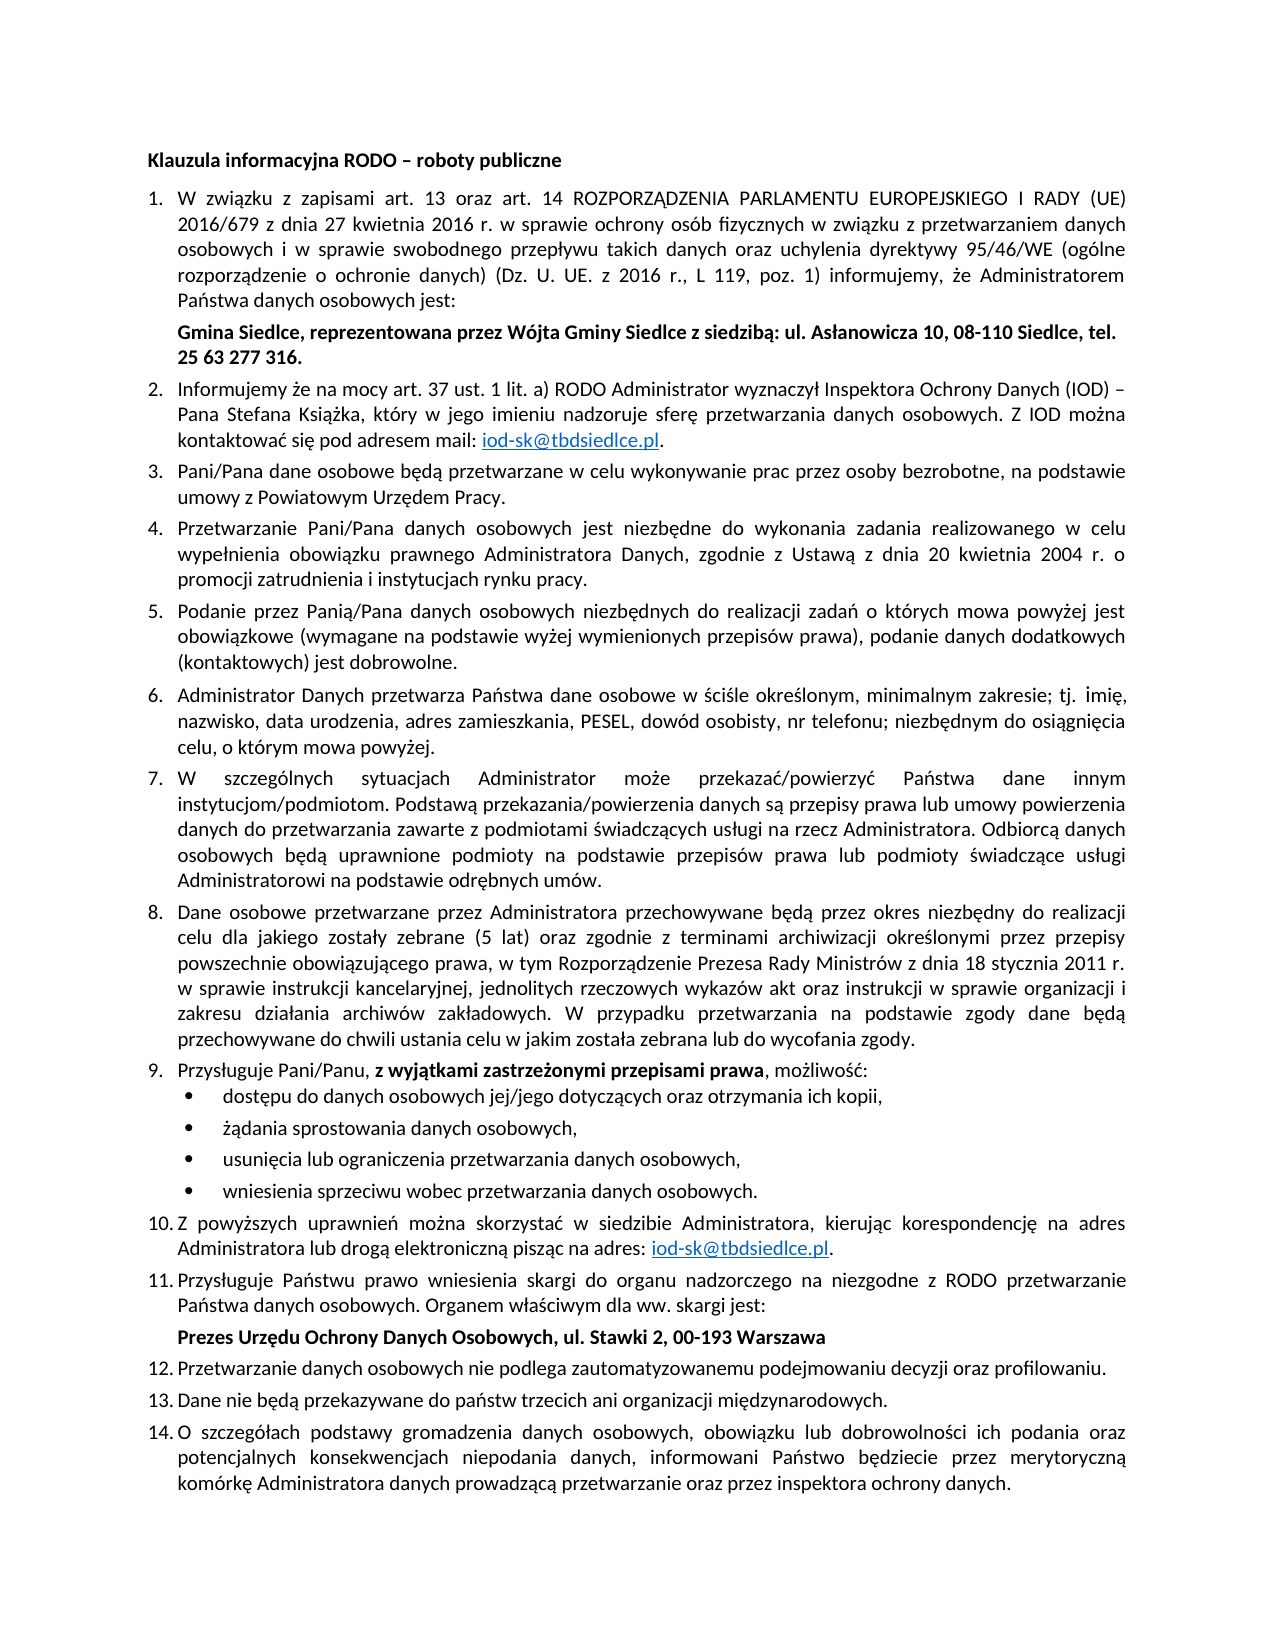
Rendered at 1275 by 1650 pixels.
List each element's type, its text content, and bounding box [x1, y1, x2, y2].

list usunięcia lub ograniczenia przetwarzania danych osobowych, [185, 1146, 1127, 1172]
list Administrator Danych przetwarza Państwa dane osobowe w ściśle określonym, minimalnym zakresie; tj. imię, nazwisko, data urodzenia, adres zamieszkania, PESEL, dowód osobisty, nr telefonu; niezbędnym do osiągnięcia celu, o którym mowa powyżej. [148, 681, 1127, 759]
list Przysługuje Państwu prawo wniesienia skargi do organu nadzorczego na niezgodne z RODO przetwarzanie Państwa danych osobowych. Organem właściwym dla ww. skargi jest: [148, 1267, 1127, 1318]
text Gmina Siedlce, reprezentowana przez Wójta Gminy Siedlce z siedzibą: ul. Asłanowicza 10, 08-110 Siedlce, tel. 25 63 277 316. [177, 319, 1127, 370]
list Przetwarzanie danych osobowych nie podlega zautomatyzowanemu podejmowaniu decyzji oraz profilowaniu. [148, 1356, 1127, 1381]
list Przysługuje Pani/Panu, z wyjątkami zastrzeżonymi przepisami prawa, możliwość: [148, 1058, 1127, 1083]
list W związku z zapisami art. 13 oraz art. 14 ROZPORZĄDZENIA PARLAMENTU EUROPEJSKIEGO I RADY (UE) 2016/679 z dnia 27 kwietnia 2016 r. w sprawie ochrony osób fizycznych w związku z przetwarzaniem danych osobowych i w sprawie swobodnego przepływu takich danych oraz uchylenia dyrektywy 95/46/WE (ogólne rozporządzenie o ochronie danych) (Dz. U. UE. z 2016 r., L 119, poz. 1) informujemy, że Administratorem Państwa danych osobowych jest: [148, 186, 1127, 313]
list Przetwarzanie Pani/Pana danych osobowych jest niezbędne do wykonania zadania realizowanego w celu wypełnienia obowiązku prawnego Administratora Danych, zgodnie z Ustawą z dnia 20 kwietnia 2004 r. o promocji zatrudnienia i instytucjach rynku pracy. [148, 516, 1127, 592]
list Prezes Urzędu Ochrony Danych Osobowych, ul. Stawki 2, 00-193 Warszawa [177, 1324, 1127, 1349]
list Dane nie będą przekazywane do państw trzecich ani organizacji międzynarodowych. [148, 1387, 1127, 1413]
list Informujemy że na mocy art. 37 ust. 1 lit. a) RODO Administrator wyznaczył Inspektora Ochrony Danych (IOD) – Pana Stefana Książka, który w jego imieniu nadzoruje sferę przetwarzania danych osobowych. Z IOD można kontaktować się pod adresem mail: iod-sk@tbdsiedlce.pl. [148, 376, 1127, 452]
list Z powyższych uprawnień można skorzystać w siedzibie Administratora, kierując korespondencję na adres Administratora lub drogą elektroniczną pisząc na adres: iod-sk@tbdsiedlce.pl. [148, 1210, 1127, 1261]
text Klauzula informacyjna RODO – roboty publiczne [148, 148, 1127, 173]
list Dane osobowe przetwarzane przez Administratora przechowywane będą przez okres niezbędny do realizacji celu dla jakiego zostały zebrane (5 lat) oraz zgodnie z terminami archiwizacji określonymi przez przepisy powszechnie obowiązującego prawa, w tym Rozporządzenie Prezesa Rady Ministrów z dnia 18 stycznia 2011 r. w sprawie instrukcji kancelaryjnej, jednolitych rzeczowych wykazów akt oraz instrukcji w sprawie organizacji i zakresu działania archiwów zakładowych. W przypadku przetwarzania na podstawie zgody dane będą przechowywane do chwili ustania celu w jakim została zebrana lub do wycofania zgody. [148, 899, 1127, 1051]
list O szczegółach podstawy gromadzenia danych osobowych, obowiązku lub dobrowolności ich podania oraz potencjalnych konsekwencjach niepodania danych, informowani Państwo będziecie przez merytoryczną komórkę Administratora danych prowadzącą przetwarzanie oraz przez inspektora ochrony danych. [148, 1419, 1127, 1495]
list Pani/Pana dane osobowe będą przetwarzane w celu wykonywanie prac przez osoby bezrobotne, na podstawie umowy z Powiatowym Urzędem Pracy. [148, 458, 1127, 509]
list żądania sprostowania danych osobowych, [185, 1115, 1127, 1140]
list Podanie przez Panią/Pana danych osobowych niezbędnych do realizacji zadań o których mowa powyżej jest obowiązkowe (wymagane na podstawie wyżej wymienionych przepisów prawa), podanie danych dodatkowych (kontaktowych) jest dobrowolne. [148, 598, 1127, 674]
list dostępu do danych osobowych jej/jego dotyczących oraz otrzymania ich kopii, [185, 1083, 1127, 1108]
list wniesienia sprzeciwu wobec przetwarzania danych osobowych. [185, 1178, 1127, 1203]
list W szczególnych sytuacjach Administrator może przekazać/powierzyć Państwa dane innym instytucjom/podmiotom. Podstawą przekazania/powierzenia danych są przepisy prawa lub umowy powierzenia danych do przetwarzania zawarte z podmiotami świadczących usługi na rzecz Administratora. Odbiorcą danych osobowych będą uprawnione podmioty na podstawie przepisów prawa lub podmioty świadczące usługi Administratorowi na podstawie odrębnych umów. [148, 766, 1127, 893]
